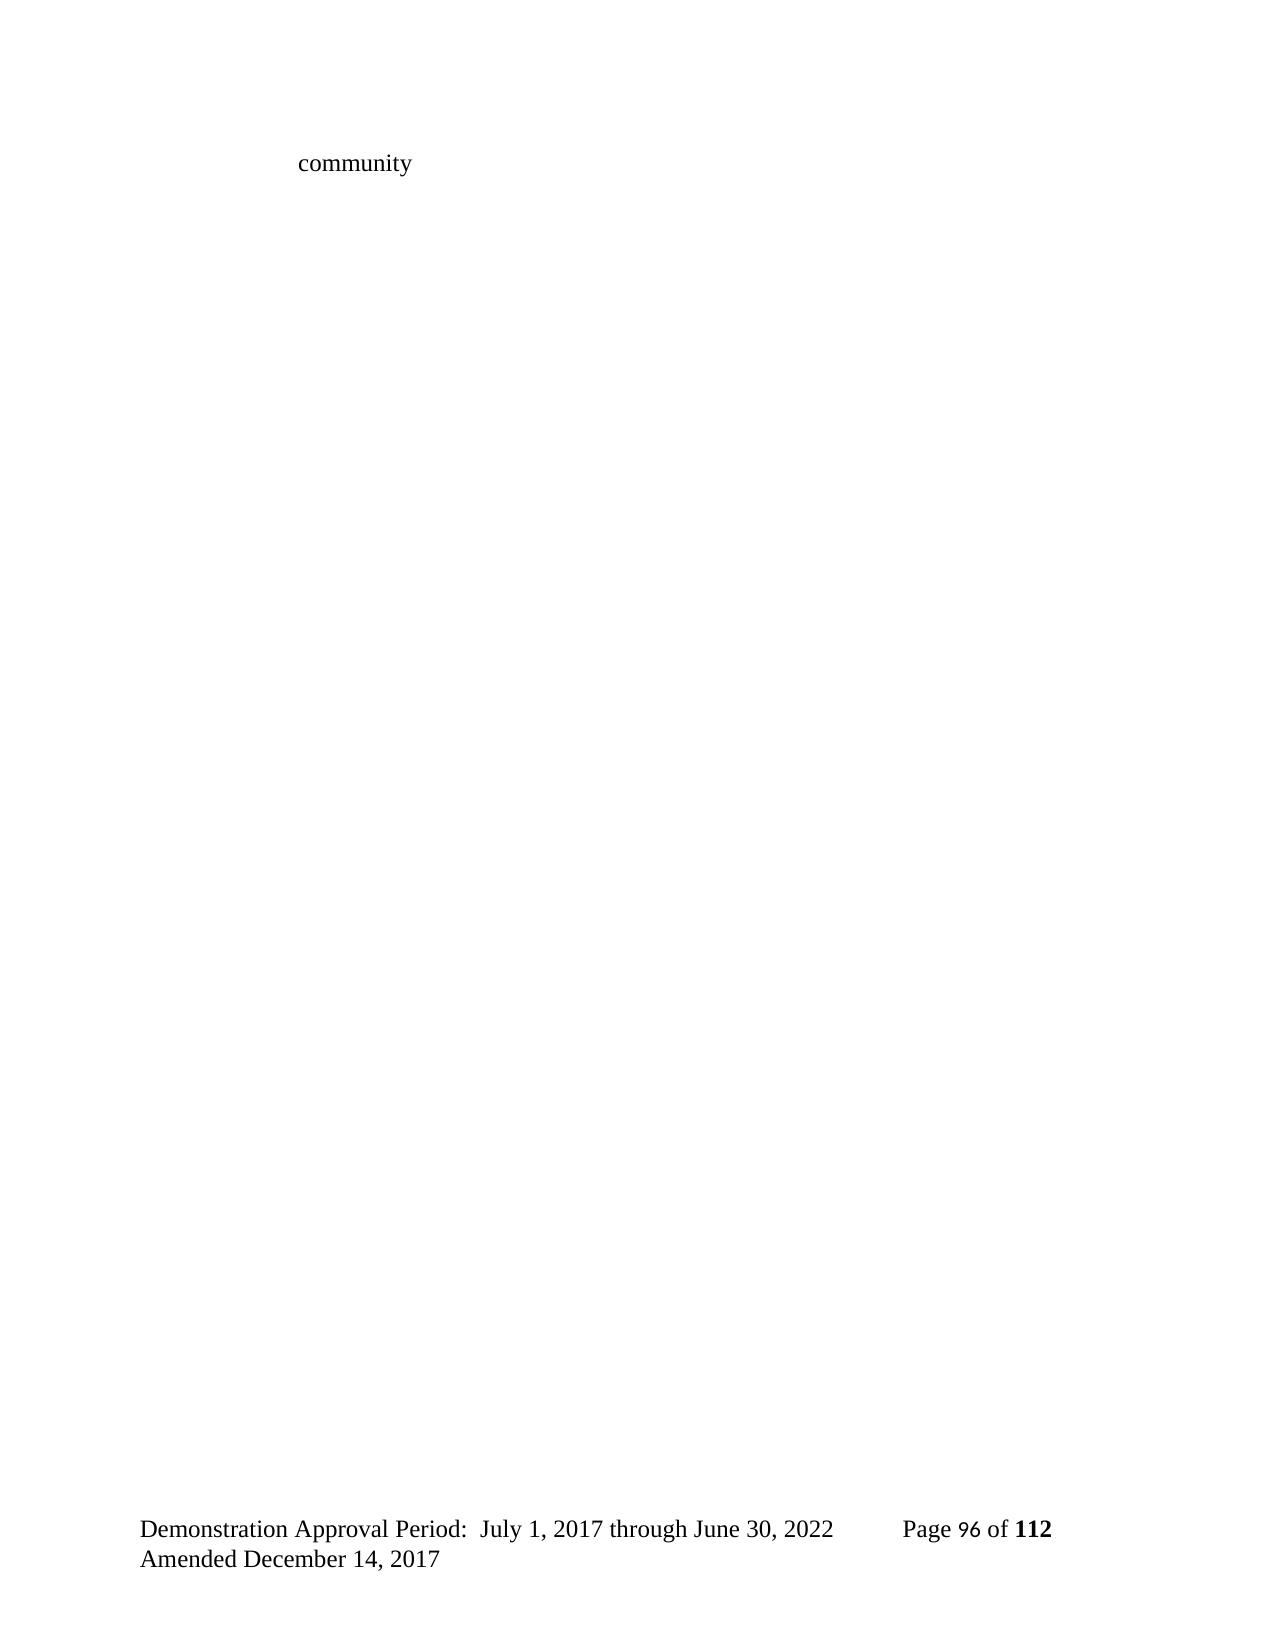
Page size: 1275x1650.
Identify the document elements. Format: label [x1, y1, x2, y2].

list [260, 148, 1011, 177]
